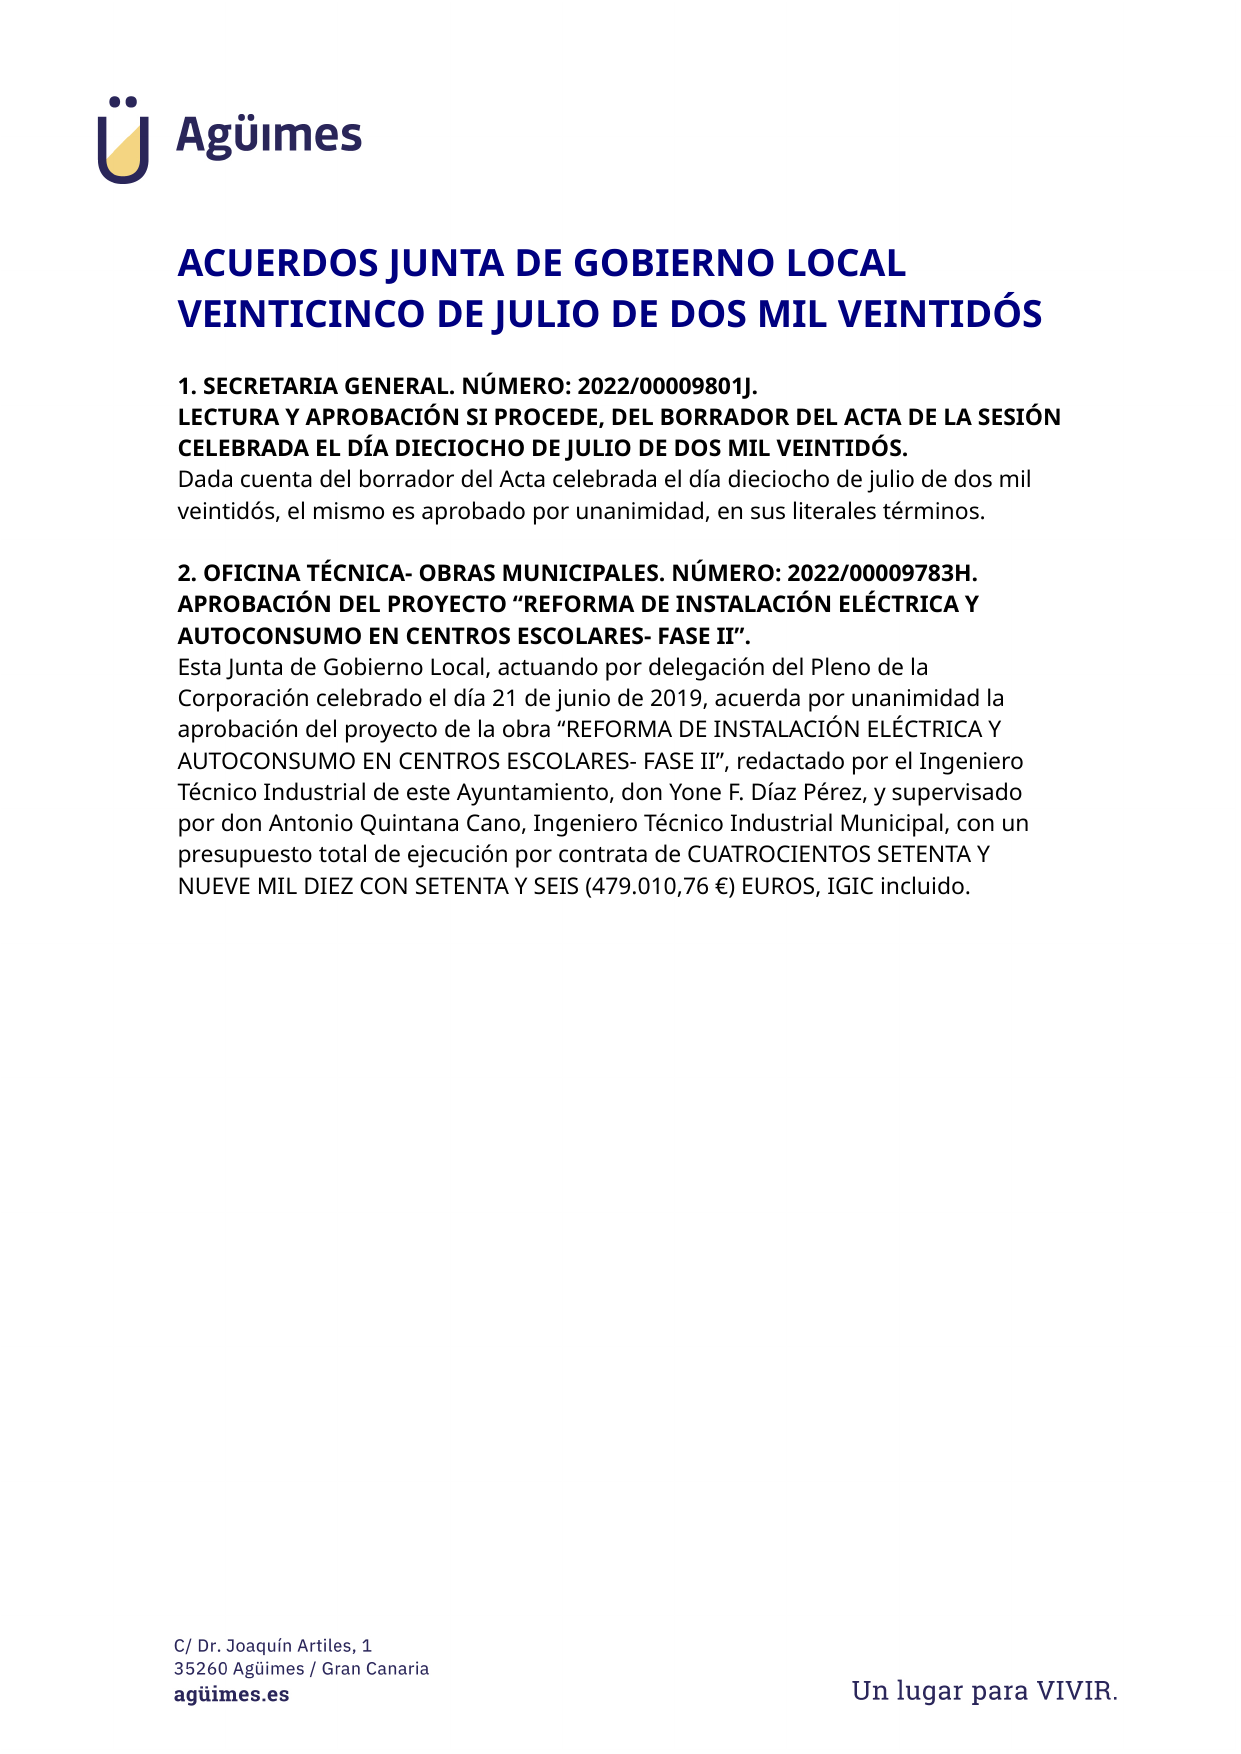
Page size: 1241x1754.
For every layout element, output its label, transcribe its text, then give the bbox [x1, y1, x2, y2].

text Dada cuenta del borrador del Acta celebrada el día dieciocho de julio de dos mil veintidós, el mismo es aprobado por unanimidad, en sus literales términos. [177, 463, 1063, 526]
text ACUERDOS JUNTA DE GOBIERNO LOCAL [177, 236, 1063, 287]
text 1. SECRETARIA GENERAL. NÚMERO: 2022/00009801J. [177, 369, 1063, 401]
text APROBACIÓN DEL PROYECTO “REFORMA DE INSTALACIÓN ELÉCTRICA Y AUTOCONSUMO EN CENTROS ESCOLARES- FASE II”. [177, 588, 1063, 651]
text LECTURA Y APROBACIÓN SI PROCEDE, DEL BORRADOR DEL ACTA DE LA SESIÓN CELEBRADA EL DÍA DIECIOCHO DE JULIO DE DOS MIL VEINTIDÓS. [177, 401, 1063, 463]
text Esta Junta de Gobierno Local, actuando por delegación del Pleno de la Corporación celebrado el día 21 de junio de 2019, acuerda por unanimidad la aprobación del proyecto de la obra “REFORMA DE INSTALACIÓN ELÉCTRICA Y AUTOCONSUMO EN CENTROS ESCOLARES- FASE II”, redactado por el Ingeniero Técnico Industrial de este Ayuntamiento, don Yone F. Díaz Pérez, y supervisado por don Antonio Quintana Cano, Ingeniero Técnico Industrial Municipal, con un presupuesto total de ejecución por contrata de CUATROCIENTOS SETENTA Y NUEVE MIL DIEZ CON SETENTA Y SEIS (479.010,76 €) EUROS, IGIC incluido. [177, 651, 1063, 901]
text 2. OFICINA TÉCNICA- OBRAS MUNICIPALES. NÚMERO: 2022/00009783H. [177, 557, 1063, 588]
text VEINTICINCO DE JULIO DE DOS MIL VEINTIDÓS [177, 287, 1063, 338]
picture [1, 2, 1236, 1750]
